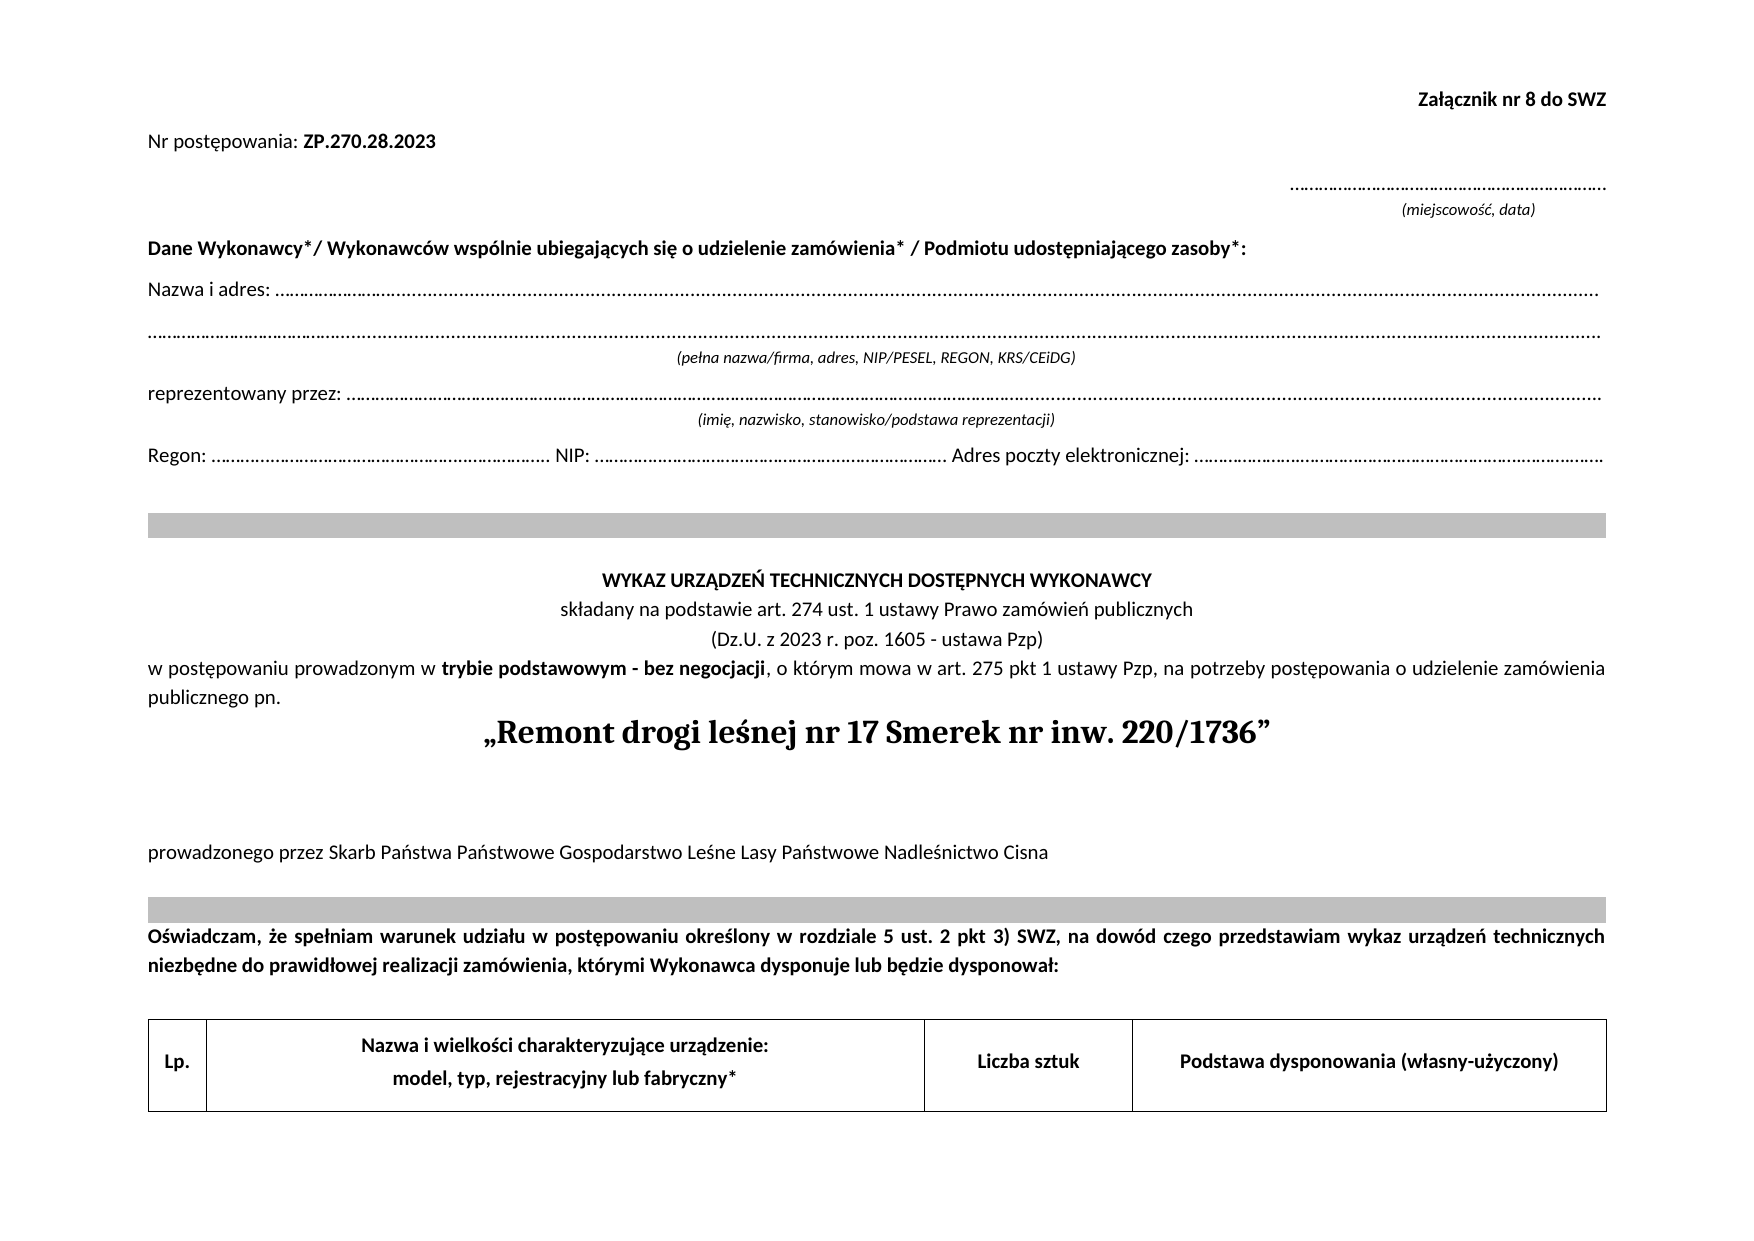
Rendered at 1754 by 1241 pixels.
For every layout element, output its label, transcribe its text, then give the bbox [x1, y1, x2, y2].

text Załącznik nr 8 do SWZ [148, 86, 1606, 112]
text Oświadczam, że spełniam warunek udziału w postępowaniu określony w rozdziale 5 ust. 2 pkt 3) SWZ, na dowód czego przedstawiam wykaz urządzeń technicznych niezbędne do prawidłowej realizacji zamówienia, którymi Wykonawca dysponuje lub będzie dysponował: [148, 923, 1606, 977]
text Nr postępowania: ZP.270.28.2023 [148, 128, 1606, 153]
text WYKAZ URZĄDZEŃ TECHNICZNYCH DOSTĘPNYCH WYKONAWCY [148, 567, 1606, 593]
table_header Liczba sztuk [925, 1020, 1132, 1111]
text prowadzonego przez Skarb Państwa Państwowe Gospodarstwo Leśne Lasy Państwowe Nadleśnictwo Cisna [148, 839, 1606, 864]
text w postępowaniu prowadzonym w trybie podstawowym - bez negocjacji, o którym mowa w art. 275 pkt 1 ustawy Pzp, na potrzeby postępowania o udzielenie zamówienia publicznego pn. [148, 655, 1606, 709]
table_header Lp. [149, 1020, 206, 1111]
text „Remont drogi leśnej nr 17 Smerek nr inw. 220/1736” [148, 713, 1606, 752]
text (miejscowość, data) [148, 199, 1606, 219]
text (pełna nazwa/firma, adres, NIP/PESEL, REGON, KRS/CEiDG) [148, 347, 1606, 367]
list Nazwa i adres: ……………………...................................................................................................................................................................................................................................... [148, 276, 1606, 302]
text (imię, nazwisko, stanowisko/podstawa reprezentacji) [148, 409, 1606, 429]
text składany na podstawie art. 274 ust. 1 ustawy Prawo zamówień publicznych [148, 597, 1606, 622]
text (Dz.U. z 2023 r. poz. 1605 - ustawa Pzp) [148, 626, 1606, 651]
text Regon: ………...…………………………………..…………….. NIP: …………..………………………………..………………… Adres poczty elektronicznej: ………………….……………………………………….……….……. [148, 442, 1606, 467]
list reprezentowany przez: ………………………………………………………………………………………………………..…………………............................................................................................................... [148, 380, 1606, 405]
list …………………………………................................................................................................................................................................................................................................................. [148, 318, 1606, 343]
text ………………………………………………………… [148, 170, 1606, 195]
table_header Nazwa i wielkości charakteryzujące urządzenie: model, typ, rejestracyjny lub fabryczny* [207, 1020, 924, 1111]
table_header Podstawa dysponowania (własny-użyczony) [1133, 1020, 1606, 1111]
subtitle Dane Wykonawcy*/ Wykonawców wspólnie ubiegających się o udzielenie zamówienia* / Podmiotu udostępniającego zasoby*: [148, 235, 1606, 260]
